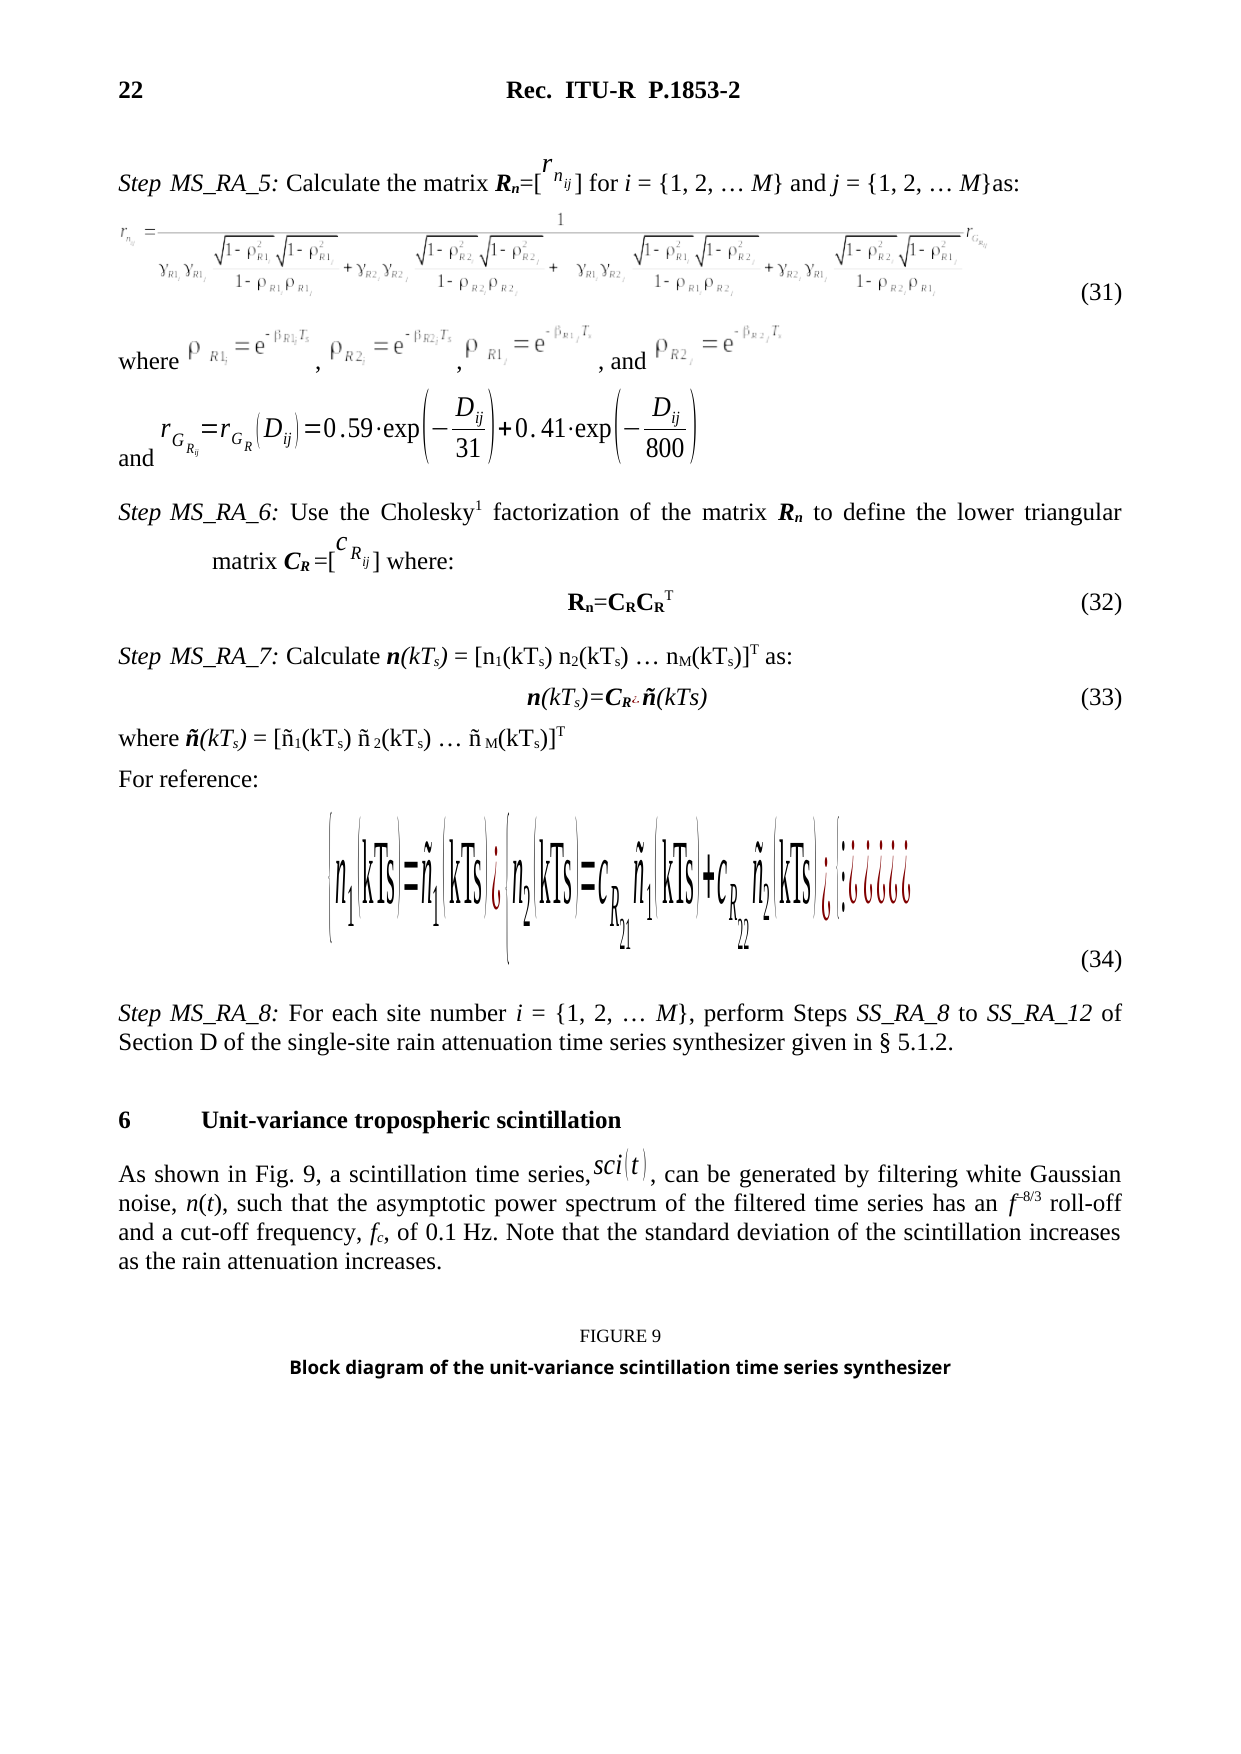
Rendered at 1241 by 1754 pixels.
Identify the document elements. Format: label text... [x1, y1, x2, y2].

text Step MS_RA_5: Calculate the matrix Rn=[] for i = {1, 2, … M} and j = {1, 2, … M}as: [118, 148, 1122, 196]
text Rn=CRCRT (32) [118, 587, 1122, 616]
text where , ,, and [118, 318, 1122, 375]
text (34) [118, 806, 1122, 973]
text Step MS_RA_8: For each site number i = {1, 2, … M}, perform Steps SS_RA_8 to SS_RA_12 of Section D of the single-site rain attenuation time series synthesizer given in § 5.1.2. [118, 998, 1122, 1056]
text Step MS_RA_6: Use the Cholesky1 factorization of the matrix Rn to define the lower triangular matrix CR =[] where: [118, 497, 1122, 574]
text n(kTs)=CRñ(kTs) (33) [118, 682, 1122, 711]
text As shown in Fig. 9, a scintillation time series,, can be generated by filtering white Gaussian noise, n(t), such that the asymptotic power spectrum of the filtered time series has an f–8/3 roll-off and a cut-off frequency, fc, of 0.1 Hz. Note that the standard deviation of the scintillation increases as the rain attenuation increases. [118, 1147, 1122, 1274]
text where ñ(kTs) = [ñ1(kTs) ñ 2(kTs) … ñ M(kTs)]T [118, 723, 1122, 752]
subtitle 6 Unit-variance tropospheric scintillation [118, 1106, 1122, 1134]
title Block diagram of the unit-variance scintillation time series synthesizer [118, 1354, 1122, 1380]
text and [118, 387, 1122, 472]
text (31) [118, 209, 1122, 306]
text Figure 9 [118, 1324, 1122, 1346]
text For reference: [118, 764, 1122, 793]
text Step MS_RA_7: Calculate n(kTs) = [n1(kTs) n2(kTs) … nM(kTs)]T as: [118, 641, 1122, 669]
